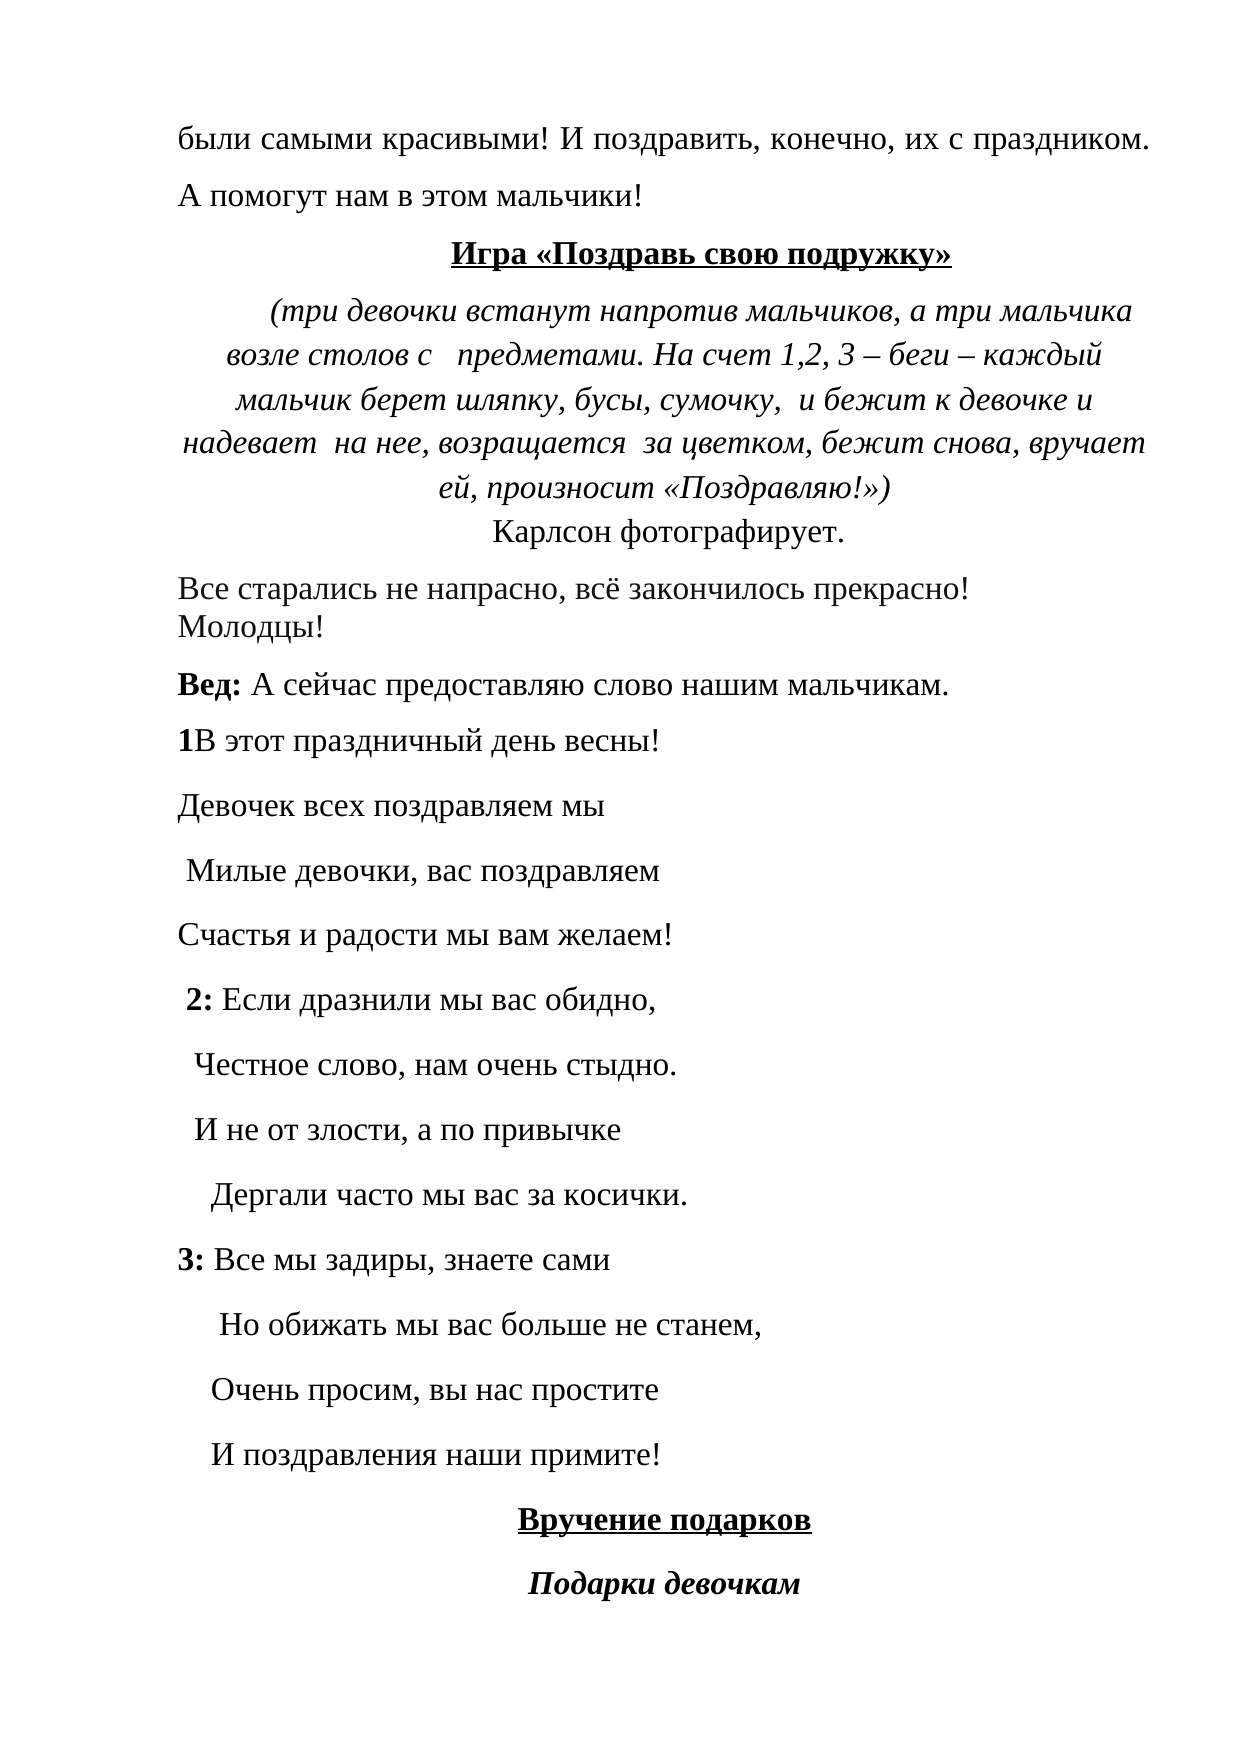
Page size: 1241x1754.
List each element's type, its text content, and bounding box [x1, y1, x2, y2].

text Девочек всех поздравляем мы [177, 785, 1152, 823]
text Молодцы! [177, 607, 1152, 645]
text (три девочки встанут напротив мальчиков, а три мальчика возле столов с предметами. На счет 1,2, 3 – беги – каждый мальчик берет шляпку, бусы, сумочку, и бежит к девочке и надевает на нее, возращается за цветком, бежит снова, вручает ей, произносит «Поздравляю!») [177, 291, 1152, 505]
text Но обижать мы вас больше не станем, [177, 1304, 1152, 1342]
text Счастья и радости мы вам желаем! [177, 915, 1152, 953]
text 2: Если дразнили мы вас обидно, [177, 979, 1152, 1018]
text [177, 118, 1152, 214]
text Очень просим, вы нас простите [177, 1369, 1152, 1407]
text Все старались не напрасно, всё закончилось прекрасно! [177, 568, 1152, 607]
text Вед: А сейчас предоставляю слово нашим мальчикам. [177, 664, 1152, 703]
text И не от злости, а по привычке [177, 1109, 1152, 1148]
text Вручение подарков [177, 1499, 1152, 1537]
text 3: Все мы задиры, знаете сами [177, 1239, 1152, 1277]
text И поздравления наши примите! [177, 1434, 1152, 1472]
text Дергали часто мы вас за косички. [177, 1174, 1152, 1213]
text Честное слово, нам очень стыдно. [177, 1044, 1152, 1083]
text Милые девочки, вас поздравляем [177, 850, 1152, 888]
text 1В этот праздничный день весны! [177, 720, 1152, 758]
text Игра «Поздравь свою подружку» [177, 233, 1152, 271]
text Карлсон фотографирует. [177, 511, 1152, 549]
text Подарки девочкам [177, 1564, 1152, 1602]
